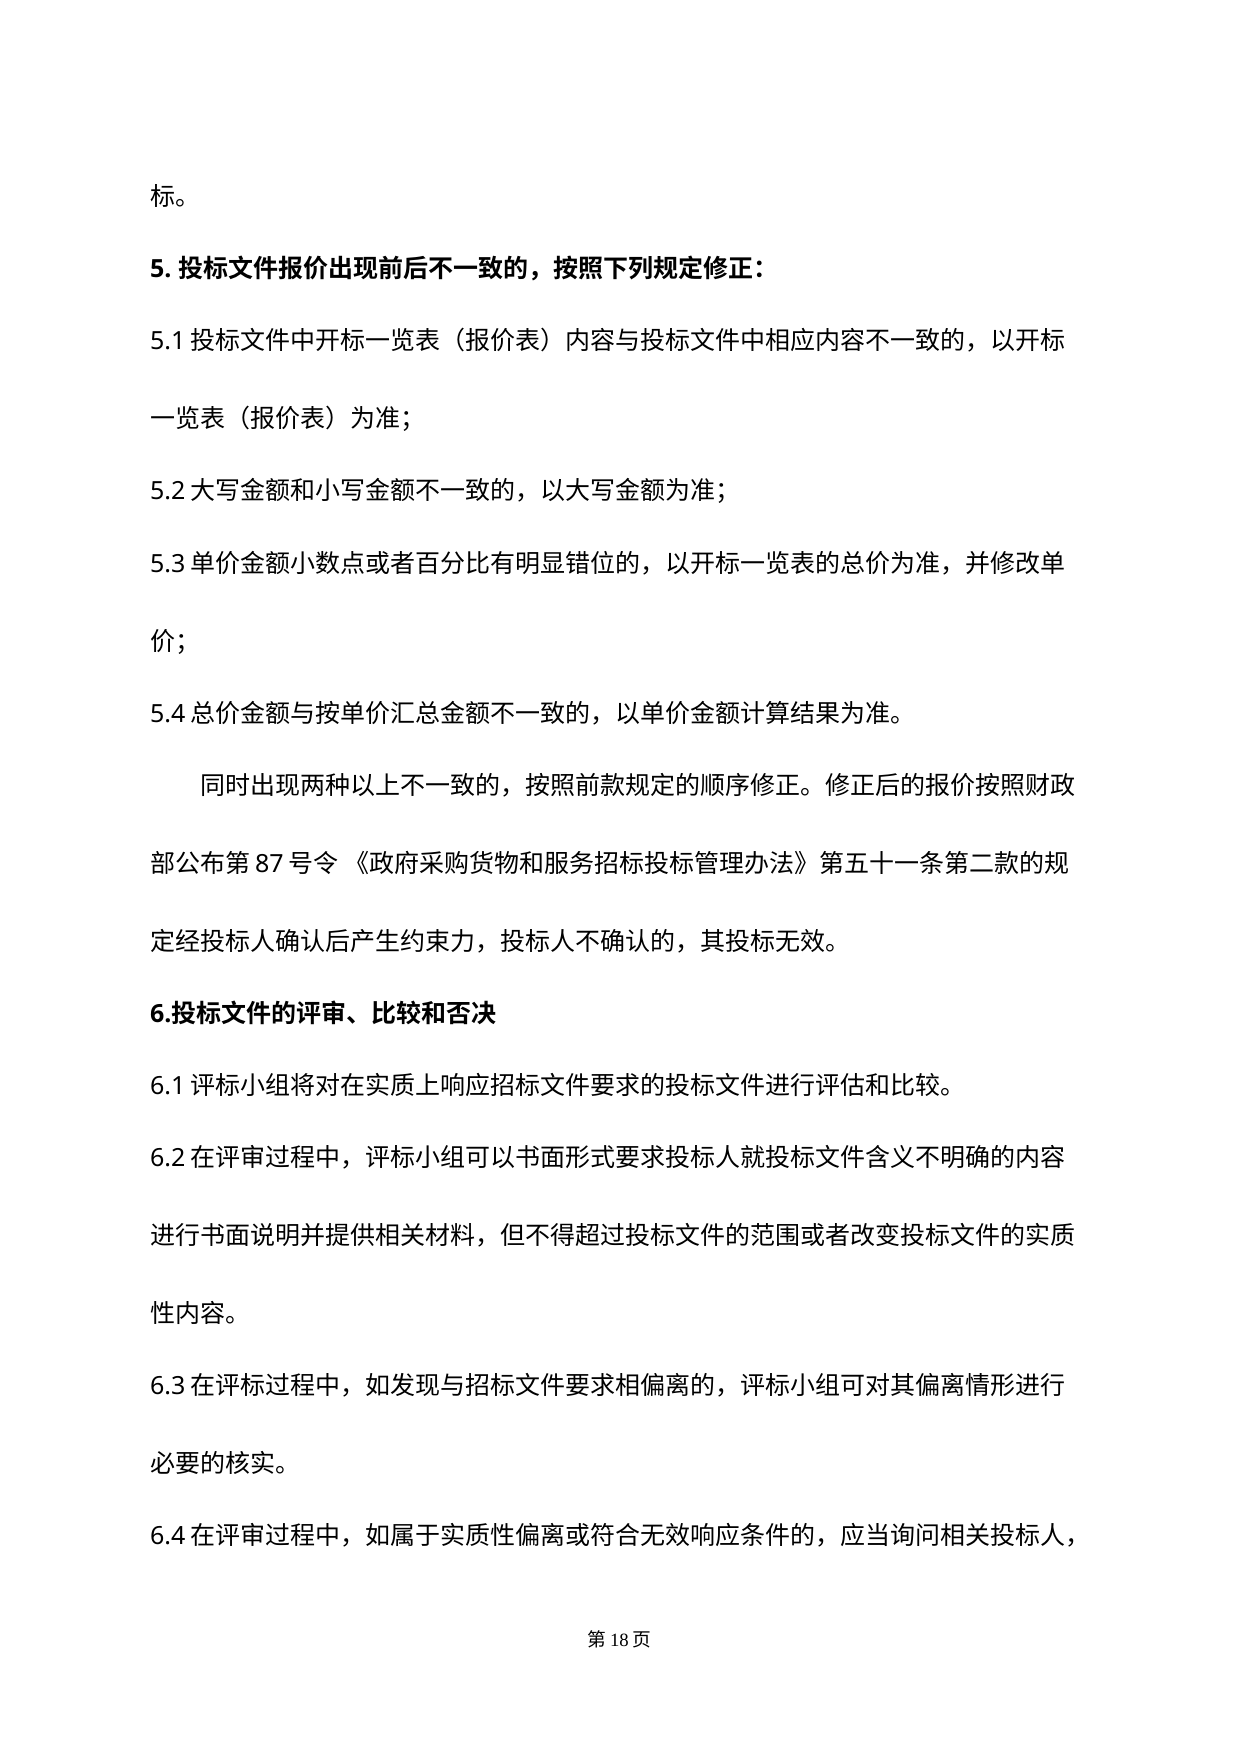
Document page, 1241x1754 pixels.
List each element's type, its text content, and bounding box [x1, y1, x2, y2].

text 6.1评标小组将对在实质上响应招标文件要求的投标文件进行评估和比较。 [150, 1051, 1090, 1116]
text 5. 投标文件报价出现前后不一致的，按照下列规定修正： [150, 234, 1090, 299]
text 6.2在评审过程中，评标小组可以书面形式要求投标人就投标文件含义不明确的内容进行书面说明并提供相关材料，但不得超过投标文件的范围或者改变投标文件的实质性内容。 [150, 1123, 1090, 1344]
text 5.2大写金额和小写金额不一致的，以大写金额为准； [150, 456, 1090, 521]
text 6.3在评标过程中，如发现与招标文件要求相偏离的，评标小组可对其偏离情形进行必要的核实。 [150, 1351, 1090, 1494]
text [150, 162, 1090, 227]
text 6.投标文件的评审、比较和否决 [150, 979, 1090, 1044]
text 5.4总价金额与按单价汇总金额不一致的，以单价金额计算结果为准。 [150, 679, 1090, 744]
text 5.1投标文件中开标一览表（报价表）内容与投标文件中相应内容不一致的，以开标一览表（报价表）为准； [150, 306, 1090, 449]
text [150, 1501, 1090, 1566]
text 5.3单价金额小数点或者百分比有明显错位的，以开标一览表的总价为准，并修改单价； [150, 529, 1090, 672]
text 同时出现两种以上不一致的，按照前款规定的顺序修正。修正后的报价按照财政部公布第87号令 《政府采购货物和服务招标投标管理办法》第五十一条第二款的规定经投标人确认后产生约束力，投标人不确认的，其投标无效。 [150, 751, 1090, 972]
